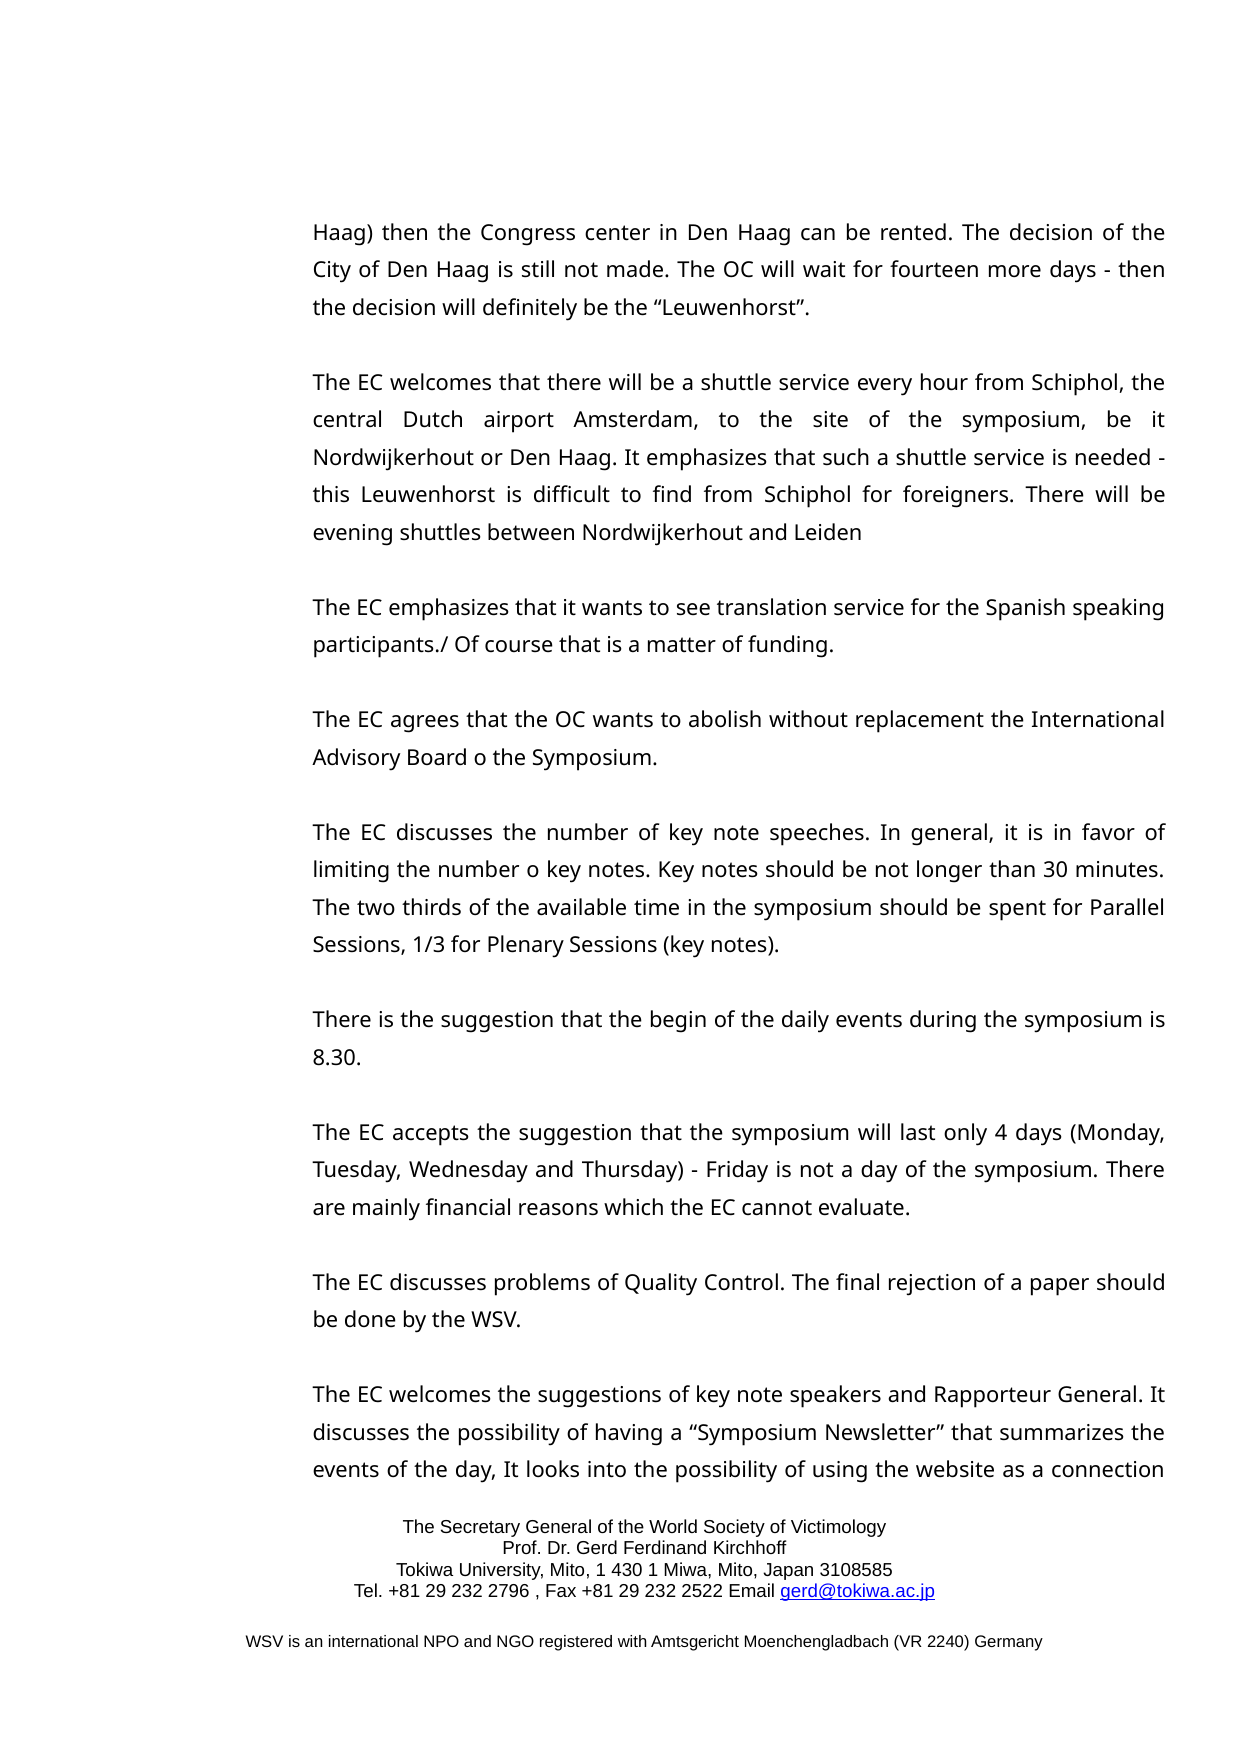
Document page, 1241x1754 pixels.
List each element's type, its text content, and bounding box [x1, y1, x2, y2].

text The EC emphasizes that it wants to see translation service for the Spanish speaking participants./ Of course that is a matter of funding. [312, 588, 1167, 663]
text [312, 1375, 1167, 1488]
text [312, 213, 1167, 325]
text The EC accepts the suggestion that the symposium will last only 4 days (Monday, Tuesday, Wednesday and Thursday) - Friday is not a day of the symposium. There are mainly financial reasons which the EC cannot evaluate. [312, 1113, 1167, 1225]
text The EC agrees that the OC wants to abolish without replacement the International Advisory Board o the Symposium. [312, 700, 1167, 775]
text The EC discusses the number of key note speeches. In general, it is in favor of limiting the number o key notes. Key notes should be not longer than 30 minutes. The two thirds of the available time in the symposium should be spent for Parallel Sessions, 1/3 for Plenary Sessions (key notes). [312, 813, 1167, 963]
text The EC discusses problems of Quality Control. The final rejection of a paper should be done by the WSV. [312, 1263, 1167, 1338]
text There is the suggestion that the begin of the daily events during the symposium is 8.30. [312, 1000, 1167, 1075]
text The EC welcomes that there will be a shuttle service every hour from Schiphol, the central Dutch airport Amsterdam, to the site of the symposium, be it Nordwijkerhout or Den Haag. It emphasizes that such a shuttle service is needed - this Leuwenhorst is difficult to find from Schiphol for foreigners. There will be evening shuttles between Nordwijkerhout and Leiden [312, 363, 1167, 550]
